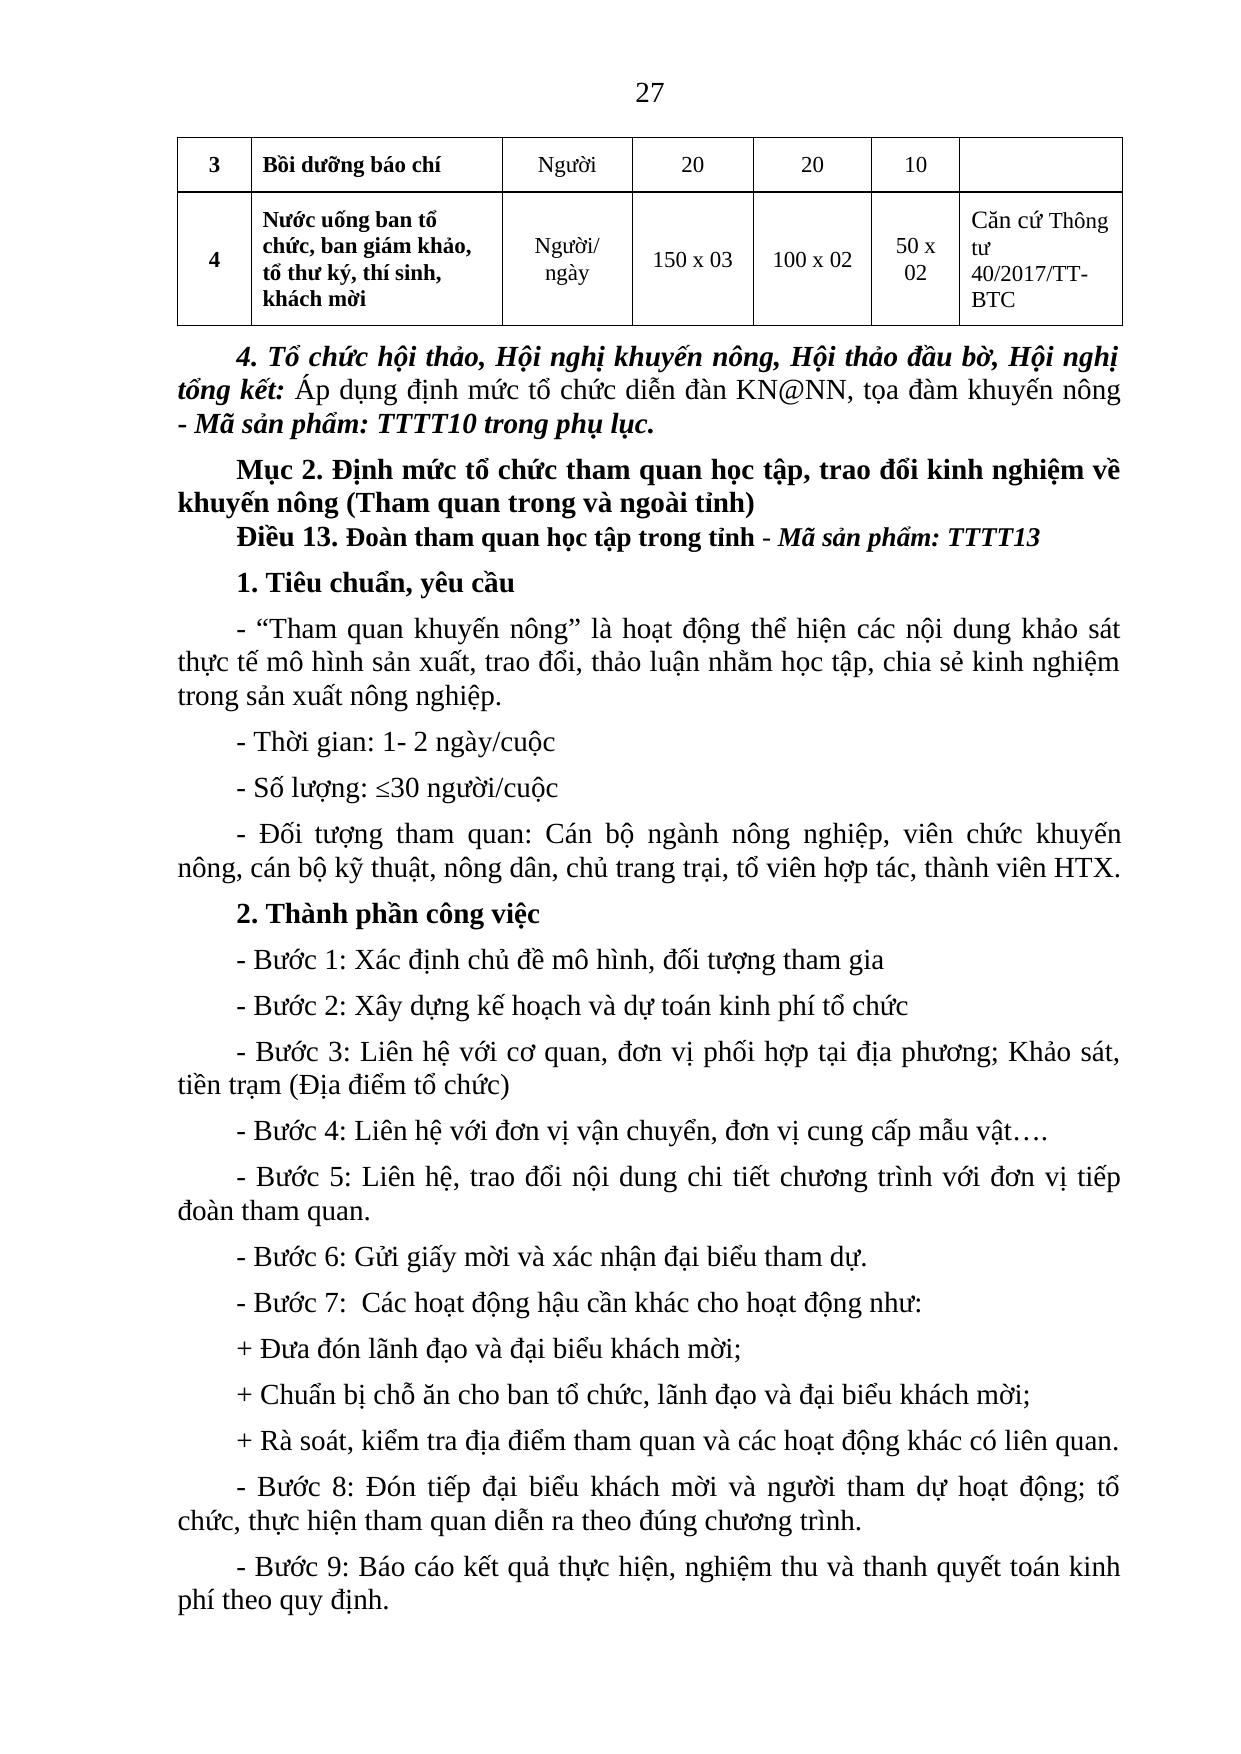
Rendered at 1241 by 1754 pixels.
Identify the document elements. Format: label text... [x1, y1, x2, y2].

text - Bước 8: Đón tiếp đại biểu khách mời và người tham dự hoạt động; tổ chức, thực hiện tham quan diễn ra theo đúng chương trình. [177, 1469, 1122, 1536]
text - Bước 5: Liên hệ, trao đổi nội dung chi tiết chương trình với đơn vị tiếp đoàn tham quan. [177, 1159, 1122, 1227]
text - Số lượng: ≤30 người/cuộc [177, 770, 1122, 804]
table_cell 20 [754, 138, 871, 191]
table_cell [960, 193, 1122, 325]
text - Bước 9: Báo cáo kết quả thực hiện, nghiệm thu và thanh quyết toán kinh phí theo quy định. [177, 1549, 1122, 1616]
table_cell 100 x 02 [754, 193, 871, 325]
text - Bước 4: Liên hệ với đơn vị vận chuyển, đơn vị cung cấp mẫu vật…. [177, 1113, 1122, 1147]
text 4. Tổ chức hội thảo, Hội nghị khuyến nông, Hội thảo đầu bờ, Hội nghị tổng kết: Áp dụng định mức tổ chức diễn đàn KN@NN, tọa đàm khuyến nông - Mã sản phẩm: TTTT10 trong phụ lục. [177, 339, 1122, 439]
text + Chuẩn bị chỗ ăn cho ban tổ chức, lãnh đạo và đại biểu khách mời; [177, 1377, 1122, 1411]
text - Bước 3: Liên hệ với cơ quan, đơn vị phối hợp tại địa phương; Khảo sát, tiền trạm (Địa điểm tổ chức) [177, 1034, 1122, 1101]
text + Rà soát, kiểm tra địa điểm tham quan và các hoạt động khác có liên quan. [177, 1423, 1122, 1457]
table_cell 150 x 03 [633, 193, 753, 325]
text - Bước 2: Xây dựng kế hoạch và dự toán kinh phí tổ chức [177, 988, 1122, 1021]
table_cell Bồi dưỡng báo chí [252, 138, 502, 191]
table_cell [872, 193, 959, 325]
table_cell 4 [178, 193, 251, 325]
text Mục 2. Định mức tổ chức tham quan học tập, trao đổi kinh nghiệm về khuyến nông (Tham quan trong và ngoài tỉnh) [177, 452, 1122, 519]
text - Đối tượng tham quan: Cán bộ ngành nông nghiệp, viên chức khuyến nông, cán bộ kỹ thuật, nông dân, chủ trang trại, tổ viên hợp tác, thành viên HTX. [177, 816, 1122, 883]
text + Đưa đón lãnh đạo và đại biểu khách mời; [177, 1331, 1122, 1365]
text - “Tham quan khuyến nông” là hoạt động thể hiện các nội dung khảo sát thực tế mô hình sản xuất, trao đổi, thảo luận nhằm học tập, chia sẻ kinh nghiệm trong sản xuất nông nghiệp. [177, 611, 1122, 712]
table_cell Người/ngày [503, 193, 632, 325]
table_cell 20 [633, 138, 753, 191]
text - Bước 7: Các hoạt động hậu cần khác cho hoạt động như: [177, 1285, 1122, 1319]
table_cell [960, 138, 1122, 191]
text - Thời gian: 1- 2 ngày/cuộc [177, 724, 1122, 758]
subtitle Điều 13. Đoàn tham quan học tập trong tỉnh - Mã sản phẩm: TTTT13 [177, 519, 1122, 552]
text 1. Tiêu chuẩn, yêu cầu [177, 565, 1122, 598]
text 2. Thành phần công việc [177, 896, 1122, 929]
text - Bước 1: Xác định chủ đề mô hình, đối tượng tham gia [177, 942, 1122, 975]
table_cell Nước uống ban tổ chức, ban giám khảo, tổ thư ký, thí sinh, khách mời [252, 193, 502, 325]
text - Bước 6: Gửi giấy mời và xác nhận đại biểu tham dự. [177, 1239, 1122, 1273]
table_cell 3 [178, 138, 251, 191]
table_cell 10 [872, 138, 959, 191]
table_cell Người [503, 138, 632, 191]
